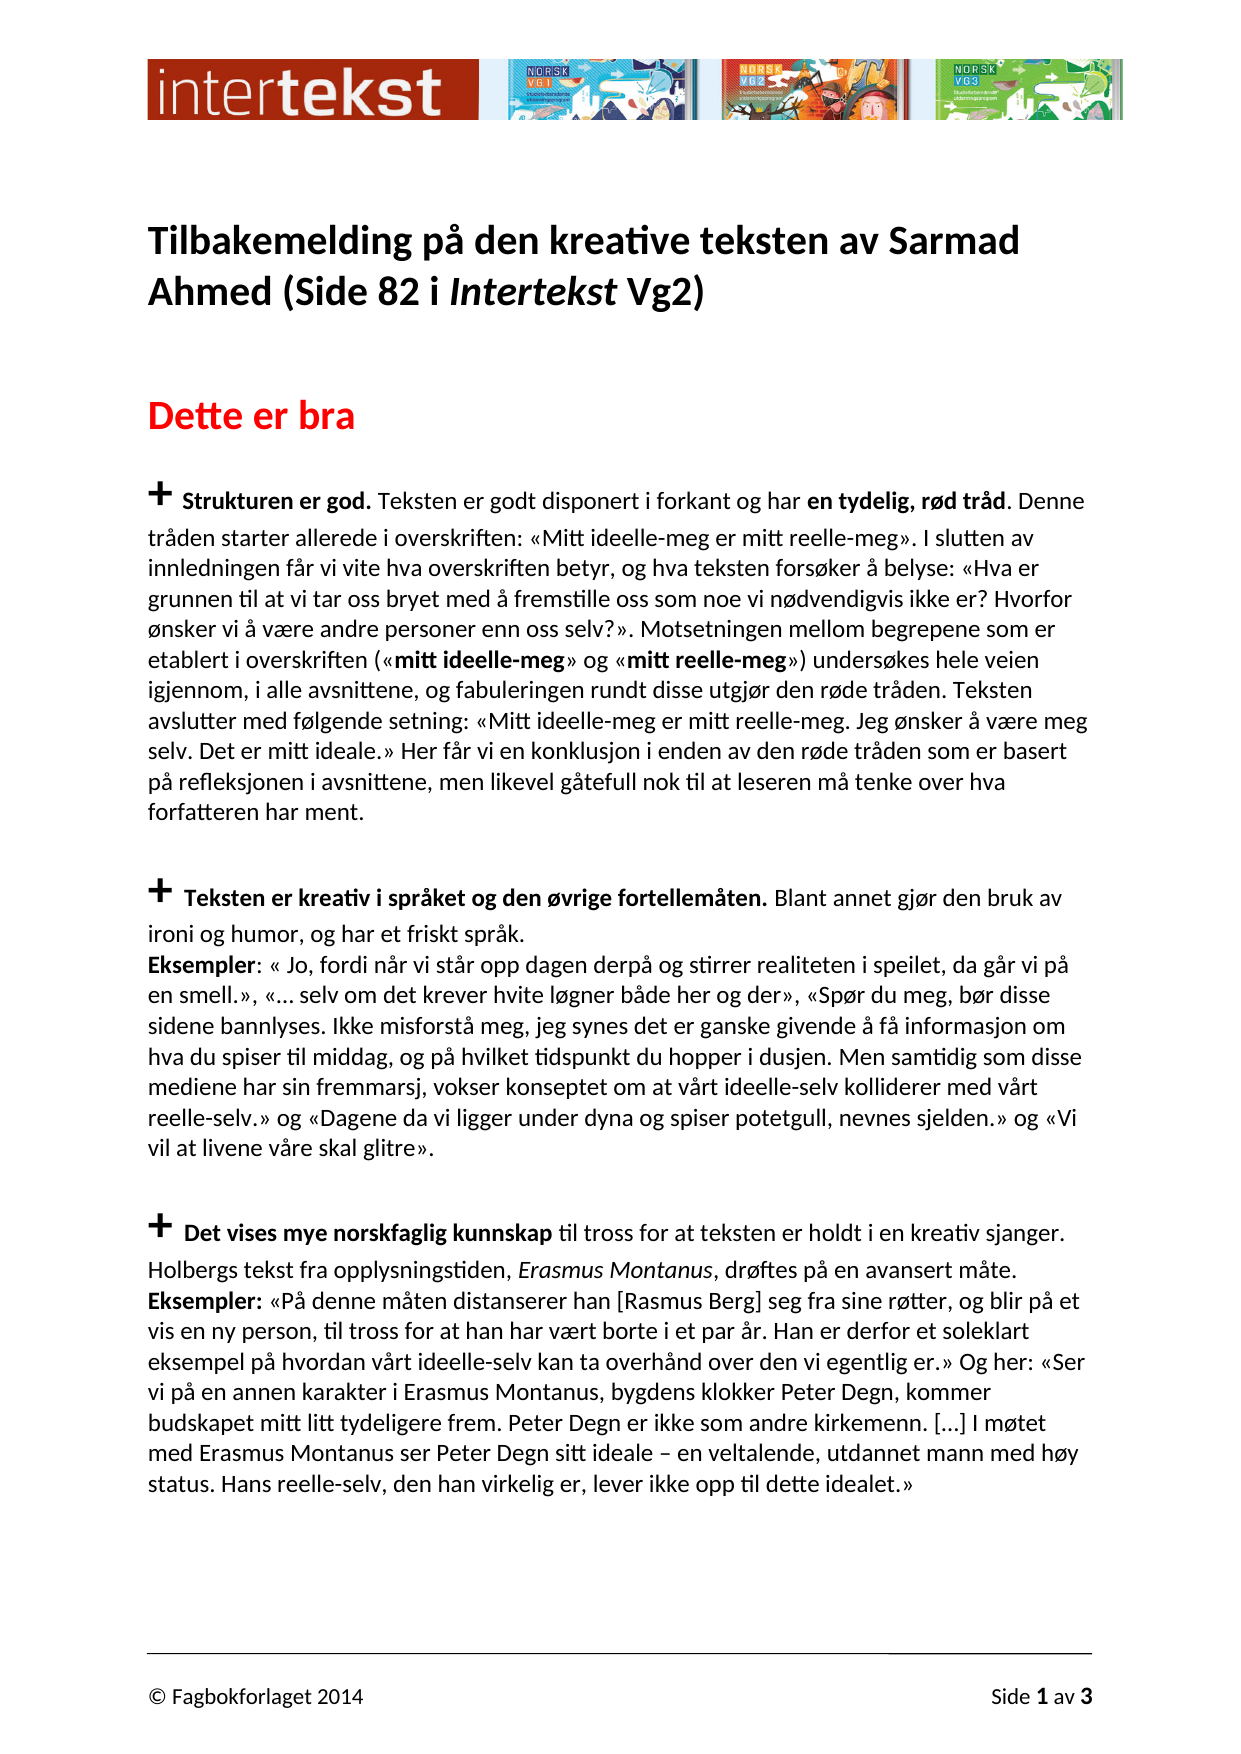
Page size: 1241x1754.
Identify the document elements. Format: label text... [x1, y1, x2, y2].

text Tilbakemelding på den kreative teksten av Sarmad Ahmed (Side 82 i Intertekst Vg2) [148, 214, 1093, 315]
text Eksempler: «På denne måten distanserer han [Rasmus Berg] seg fra sine røtter, og blir på et vis en ny person, til tross for at han har vært borte i et par år. Han er derfor et soleklart eksempel på hvordan vårt ideelle-selv kan ta overhånd over den vi egentlig er.» Og her: «Ser vi på en annen karakter i Erasmus Montanus, bygdens klokker Peter Degn, kommer budskapet mitt litt tydeligere frem. Peter Degn er ikke som andre kirkemenn. […] I møtet med Erasmus Montanus ser Peter Degn sitt ideale – en veltalende, utdannet mann med høy status. Hans reelle-selv, den han virkelig er, lever ikke opp til dette idealet.» [148, 1285, 1093, 1498]
picture [147, 59, 694, 120]
text + Strukturen er god. Teksten er godt disponert i forkant og har en tydelig, rød tråd. Denne tråden starter allerede i overskriften: «Mitt ideelle-meg er mitt reelle-meg». I slutten av innledningen får vi vite hva overskriften betyr, og hva teksten forsøker å belyse: «Hva er grunnen til at vi tar oss bryet med å fremstille oss som noe vi nødvendigvis ikke er? Hvorfor ønsker vi å være andre personer enn oss selv?». Motsetningen mellom begrepene som er etablert i overskriften («mitt ideelle-meg» og «mitt reelle-meg») undersøkes hele veien igjennom, i alle avsnittene, og fabuleringen rundt disse utgjør den røde tråden. Teksten avslutter med følgende setning: «Mitt ideelle-meg er mitt reelle-meg. Jeg ønsker å være meg selv. Det er mitt ideale.» Her får vi en konklusjon i enden av den røde tråden som er basert på refleksjonen i avsnittene, men likevel gåtefull nok til at leseren må tenke over hva forfatteren har ment. [148, 461, 1093, 827]
text + Teksten er kreativ i språket og den øvrige fortellemåten. Blant annet gjør den bruk av ironi og humor, og har et friskt språk. [148, 857, 1093, 949]
text Dette er bra [148, 389, 1093, 440]
text + Det vises mye norskfaglig kunnskap til tross for at teksten er holdt i en kreativ sjanger. Holbergs tekst fra opplysningstiden, Erasmus Montanus, drøftes på en avansert måte. [148, 1193, 1093, 1285]
text Eksempler: « Jo, fordi når vi står opp dagen derpå og stirrer realiteten i speilet, da går vi på en smell.», «… selv om det krever hvite løgner både her og der», «Spør du meg, bør disse sidene bannlyses. Ikke misforstå meg, jeg synes det er ganske givende å få informasjon om hva du spiser til middag, og på hvilket tidspunkt du hopper i dusjen. Men samtidig som disse mediene har sin fremmarsj, vokser konseptet om at vårt ideelle-selv kolliderer med vårt reelle-selv.» og «Dagene da vi ligger under dyna og spiser potetgull, nevnes sjelden.» og «Vi vil at livene våre skal glitre». [148, 949, 1093, 1163]
picture [695, 59, 1123, 120]
